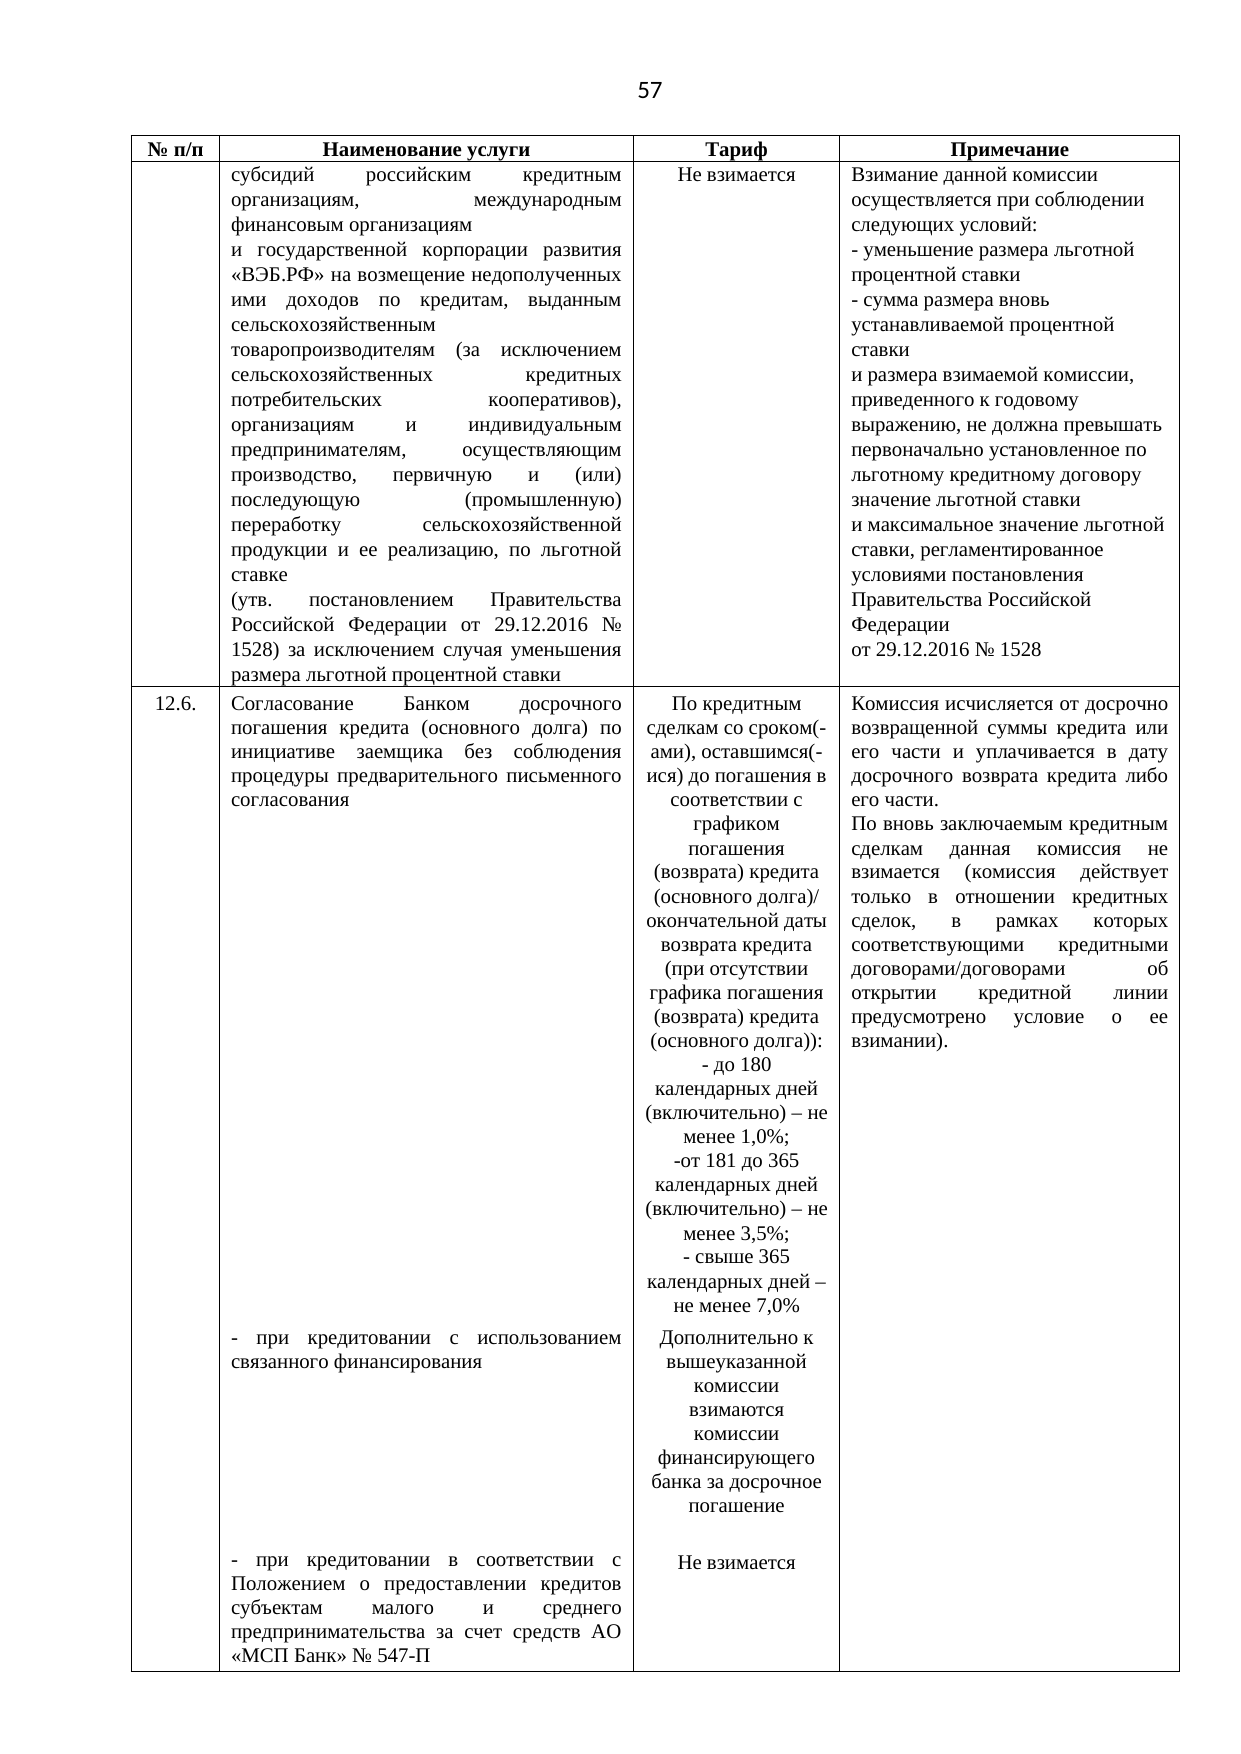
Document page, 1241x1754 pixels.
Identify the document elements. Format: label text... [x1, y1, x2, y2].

table_header Наименование услуги [220, 136, 633, 161]
table_cell Комиссия исчисляется от досрочно возвращенной суммы кредита или его части и уплачивается в дату досрочного возврата кредита либо его части. По вновь заключаемым кредитным сделкам данная комиссия не взимается (комиссия действует только в отношении кредитных сделок, в рамках которых соответствующими кредитными договорами/договорами об открытии кредитной линии предусмотрено условие о ее взимании). [840, 687, 1179, 1321]
table_cell Согласование Банком досрочного погашения кредита (основного долга) по инициативе заемщика без соблюдения процедуры предварительного письменного согласования [220, 687, 633, 1321]
table_header № п/п [132, 136, 219, 161]
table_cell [220, 1321, 633, 1671]
table_header Тариф [634, 136, 839, 161]
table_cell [634, 162, 839, 686]
table_header Примечание [840, 136, 1179, 161]
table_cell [840, 162, 1179, 686]
table_cell По кредитным сделкам со сроком(-ами), оставшимся(-ися) до погашения в соответствии с графиком погашения (возврата) кредита (основного долга)/ окончательной даты возврата кредита (при отсутствии графика погашения (возврата) кредита (основного долга)): - до 180 календарных дней (включительно) – не менее 1,0%; -от 181 до 365 календарных дней (включительно) – не менее 3,5%; - свыше 365 календарных дней – не менее 7,0% [634, 687, 839, 1321]
table_cell 12.6. [132, 687, 219, 1321]
table_cell [132, 1321, 219, 1671]
table_cell [840, 1321, 1179, 1671]
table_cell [634, 1321, 839, 1671]
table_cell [220, 162, 633, 686]
table_cell [132, 162, 219, 686]
